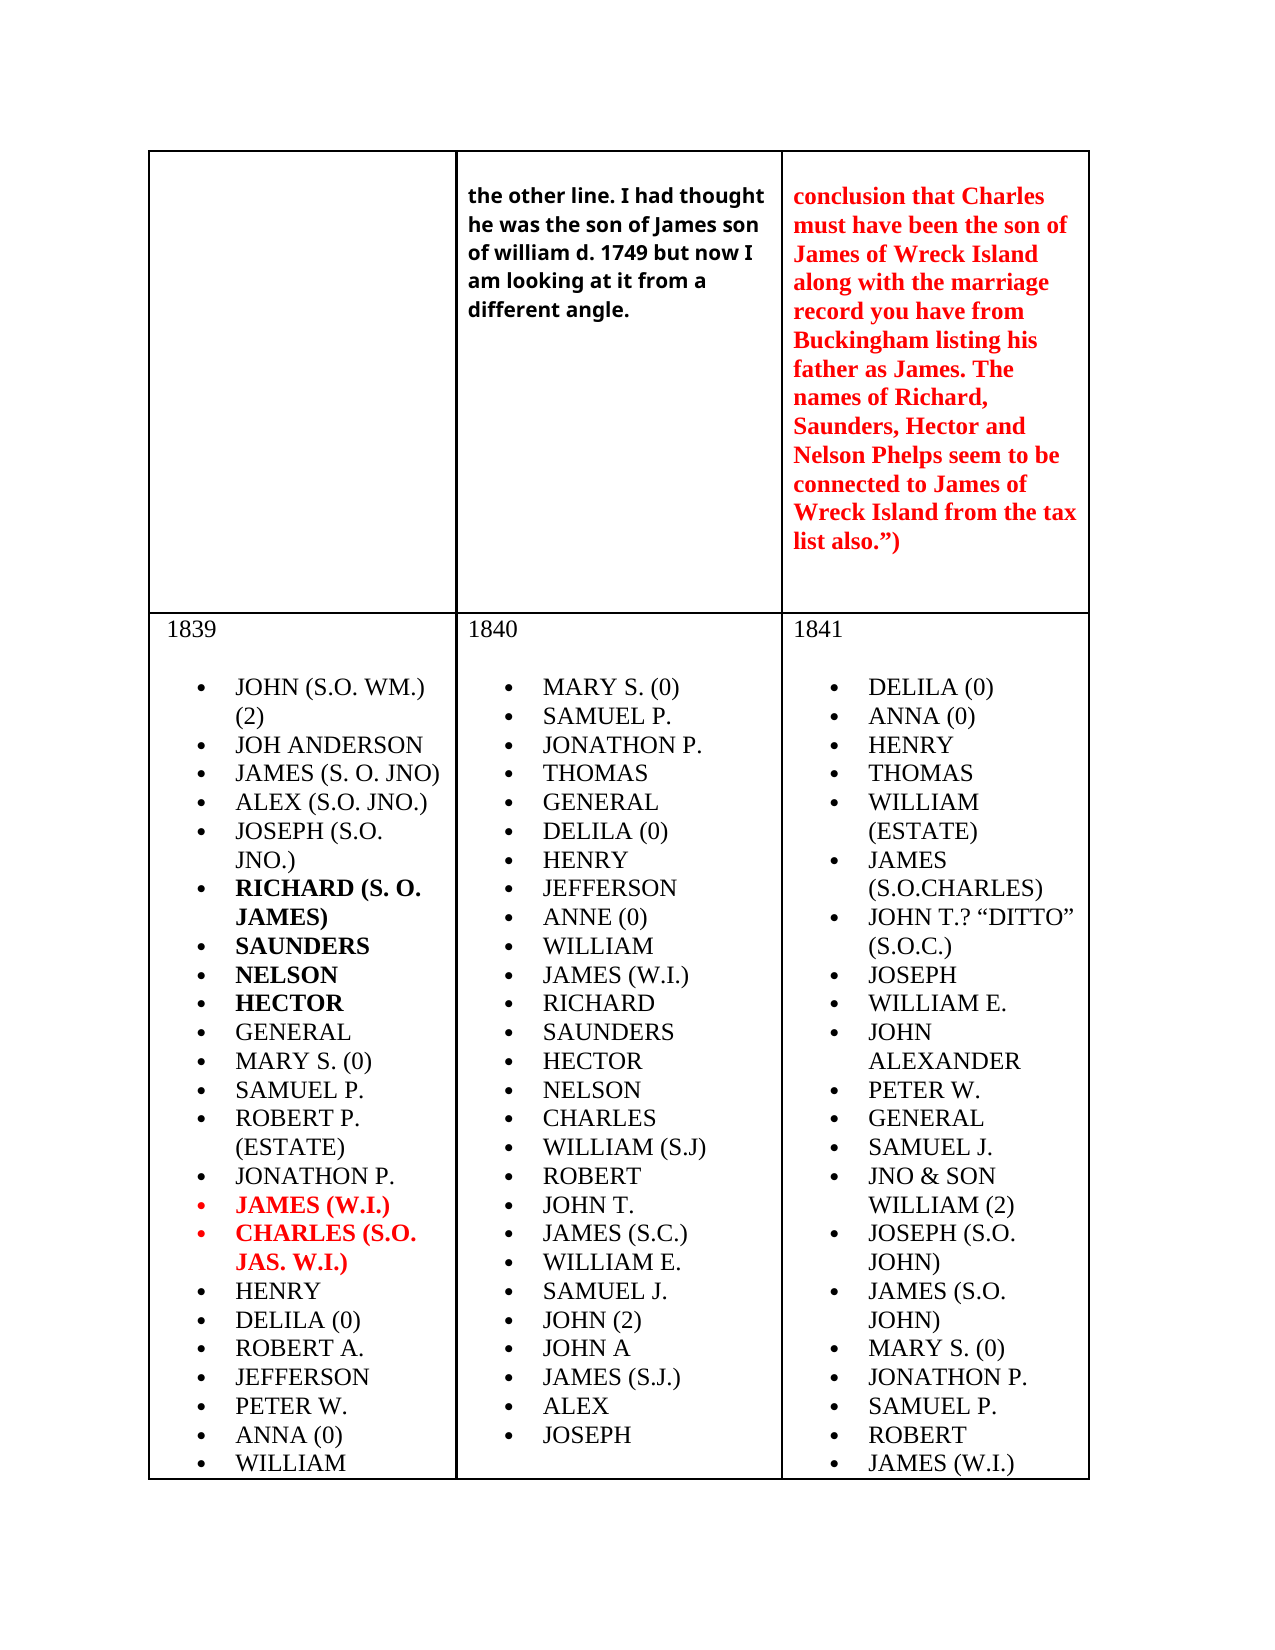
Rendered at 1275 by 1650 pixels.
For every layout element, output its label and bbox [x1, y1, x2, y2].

table_cell [458, 614, 781, 1478]
table_cell [783, 152, 1088, 612]
table_cell [150, 152, 455, 612]
table_cell [458, 152, 781, 612]
table_cell [150, 614, 455, 1478]
table_cell [783, 614, 1088, 1478]
